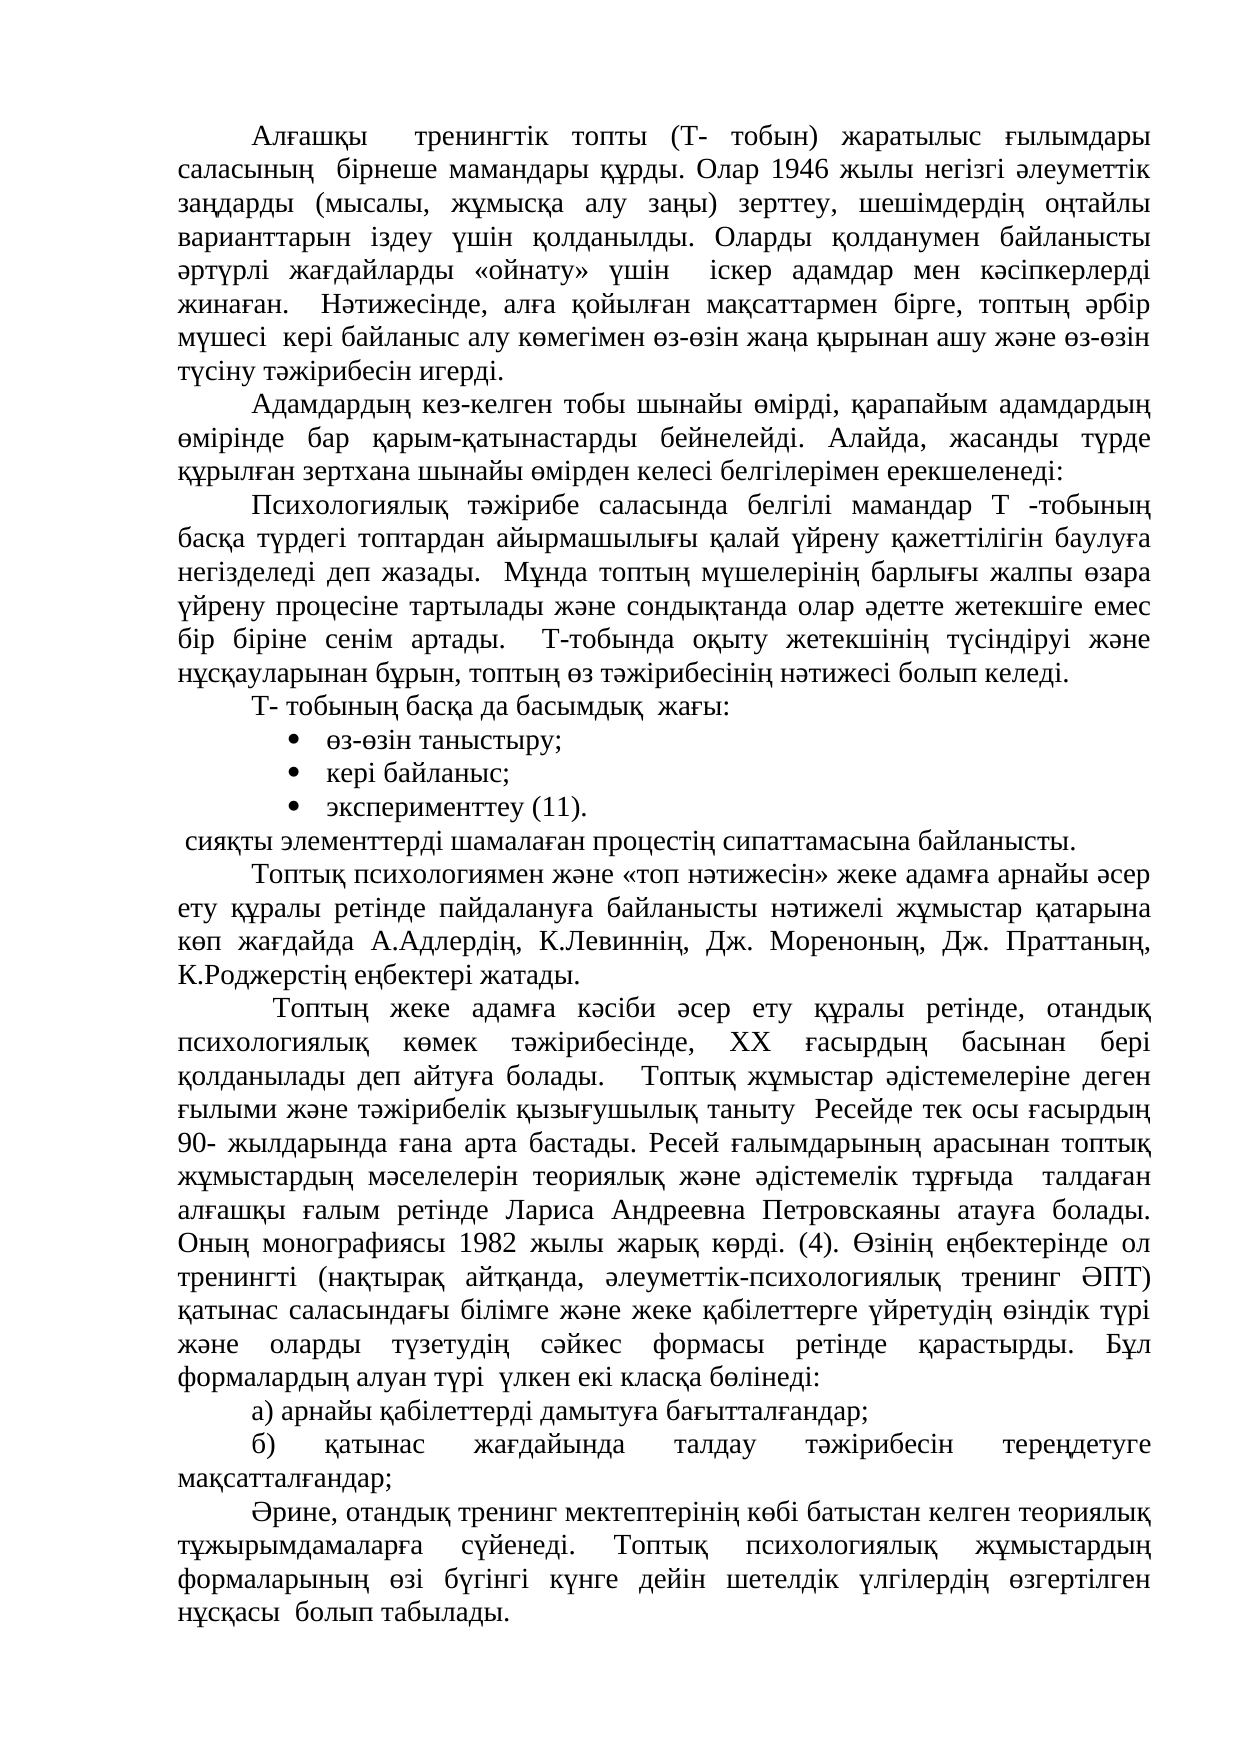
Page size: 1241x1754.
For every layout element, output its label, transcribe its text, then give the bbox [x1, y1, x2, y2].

text б) қатынас жағдайында талдау тәжірибесін тереңдетуге мақсатталғандар; [177, 1427, 1152, 1494]
text Топтың жеке адамға кәсіби әсер ету құралы ретінде, отандық психологиялық көмек тәжірибесінде, ХХ ғасырдың басынан бері қолданылады деп айтуға болады. Топтық жұмыстар әдістемелеріне деген ғылыми және тәжірибелік қызығушылық таныту Ресейде тек осы ғасырдың 90- жылдарында ғана арта бастады. Ресей ғалымдарының арасынан топтық жұмыстардың мәселелерін теориялық және әдістемелік тұрғыда талдаған алғашқы ғалым ретінде Лариса Андреевна Петровскаяны атауға болады. Оның монографиясы 1982 жылы жарық көрді. (4). Өзінің еңбектерінде ол тренингті (нақтырақ айтқанда, әлеуметтік-психологиялық тренинг ӘПТ) қатынас саласындағы білімге және жеке қабілеттерге үйретудің өзіндік түрі және оларды түзетудің сәйкес формасы ретінде қарастырды. Бұл формалардың алуан түрі үлкен екі класқа бөлінеді: [177, 991, 1152, 1393]
list эксперименттеу (11). [288, 789, 1152, 823]
list кері байланыс; [288, 756, 1152, 789]
text а) арнайы қабілеттерді дамытуға бағытталғандар; [177, 1393, 1152, 1427]
text Әрине, отандық тренинг мектептерінің көбі батыстан келген теориялық тұжырымдамаларға сүйенеді. Топтық психологиялық жұмыстардың формаларының өзі бүгінгі күнге дейін шетелдік үлгілердің өзгертілген нұсқасы болып табылады. [177, 1494, 1152, 1628]
text сияқты элементтерді шамалаған процестің сипаттамасына байланысты. [177, 823, 1152, 856]
text Топтық психологиямен және «топ нәтижесін» жеке адамға арнайы әсер ету құралы ретінде пайдалануға байланысты нәтижелі жұмыстар қатарына көп жағдайда А.Адлердің, К.Левиннің, Дж. Мореноның, Дж. Праттаның, К.Роджерстің еңбектері жатады. [177, 856, 1152, 991]
text Алғашқы тренингтік топты (Т- тобын) жаратылыс ғылымдары саласының бірнеше мамандары құрды. Олар 1946 жылы негізгі әлеуметтік заңдарды (мысалы, жұмысқа алу заңы) зерттеу, шешімдердің оңтайлы варианттарын іздеу үшін қолданылды. Оларды қолданумен байланысты әртүрлі жағдайларды «ойнату» үшін іскер адамдар мен кәсіпкерлерді жинаған. Нәтижесінде, алға қойылған мақсаттармен бірге, топтың әрбір мүшесі кері байланыс алу көмегімен өз-өзін жаңа қырынан ашу және өз-өзін түсіну тәжірибесін игерді. [177, 118, 1152, 386]
text Т- тобының басқа да басымдық жағы: [177, 688, 1152, 722]
list өз-өзін таныстыру; [288, 722, 1152, 756]
text Адамдардың кез-келген тобы шынайы өмірді, қарапайым адамдардың өмірінде бар қарым-қатынастарды бейнелейді. Алайда, жасанды түрде құрылған зертхана шынайы өмірден келесі белгілерімен ерекшеленеді: [177, 386, 1152, 487]
text Психологиялық тәжірибе саласында белгілі мамандар Т -тобының басқа түрдегі топтардан айырмашылығы қалай үйрену қажеттілігін баулуға негізделеді деп жазады. Мұнда топтың мүшелерінің барлығы жалпы өзара үйрену процесіне тартылады және сондықтанда олар әдетте жетекшіге емес бір біріне сенім артады. Т-тобында оқыту жетекшінің түсіндіруі және нұсқауларынан бұрын, топтың өз тәжірибесінің нәтижесі болып келеді. [177, 487, 1152, 688]
